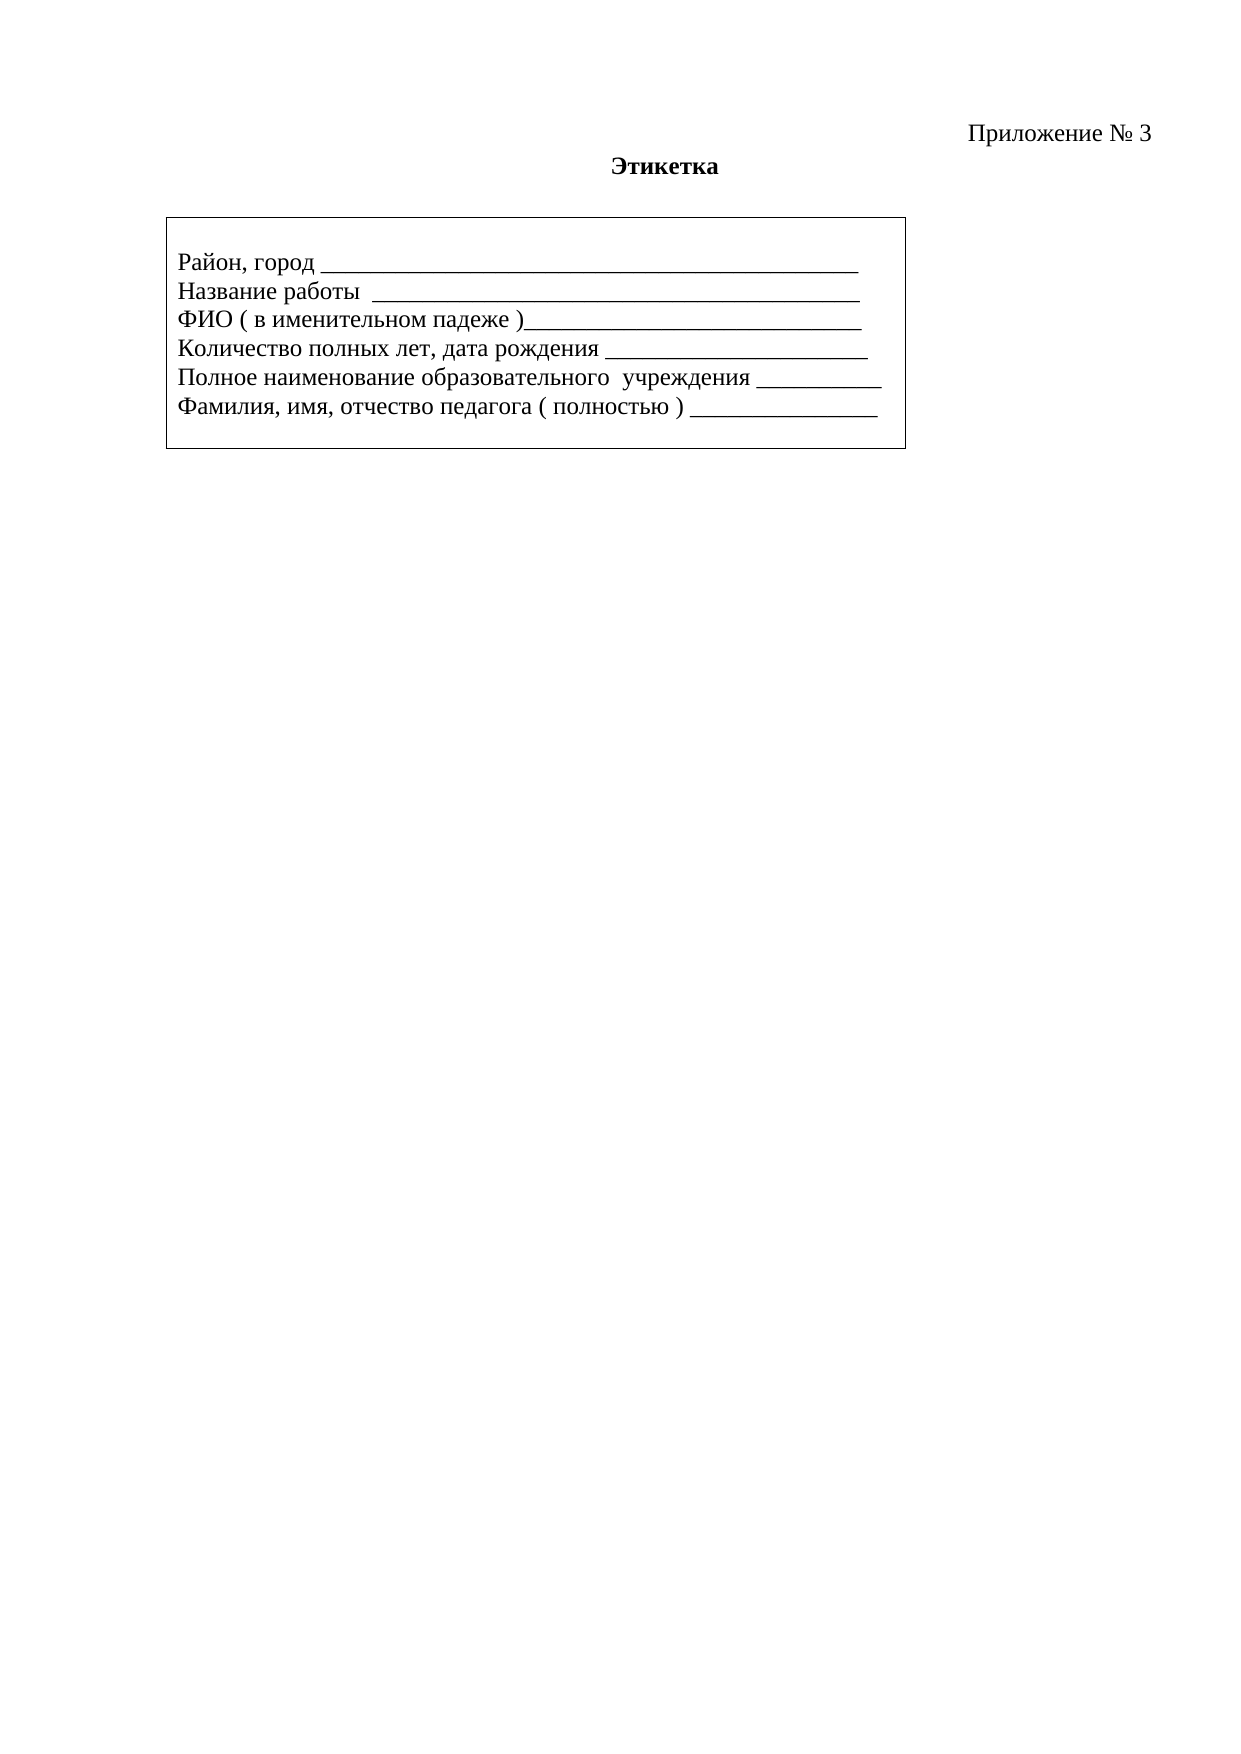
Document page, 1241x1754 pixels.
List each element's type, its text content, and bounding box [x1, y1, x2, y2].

text Приложение № 3 [177, 118, 1152, 147]
text Этикетка [177, 151, 1152, 180]
table_header Район, город ___________________________________________ Название работы _______________________________________ ФИО ( в именительном падеже )___________________________ Количество полных лет, дата рождения _____________________ Полное наименование образовательного учреждения __________ Фамилия, имя, отчество педагога ( полностью ) _______________ [167, 218, 905, 448]
